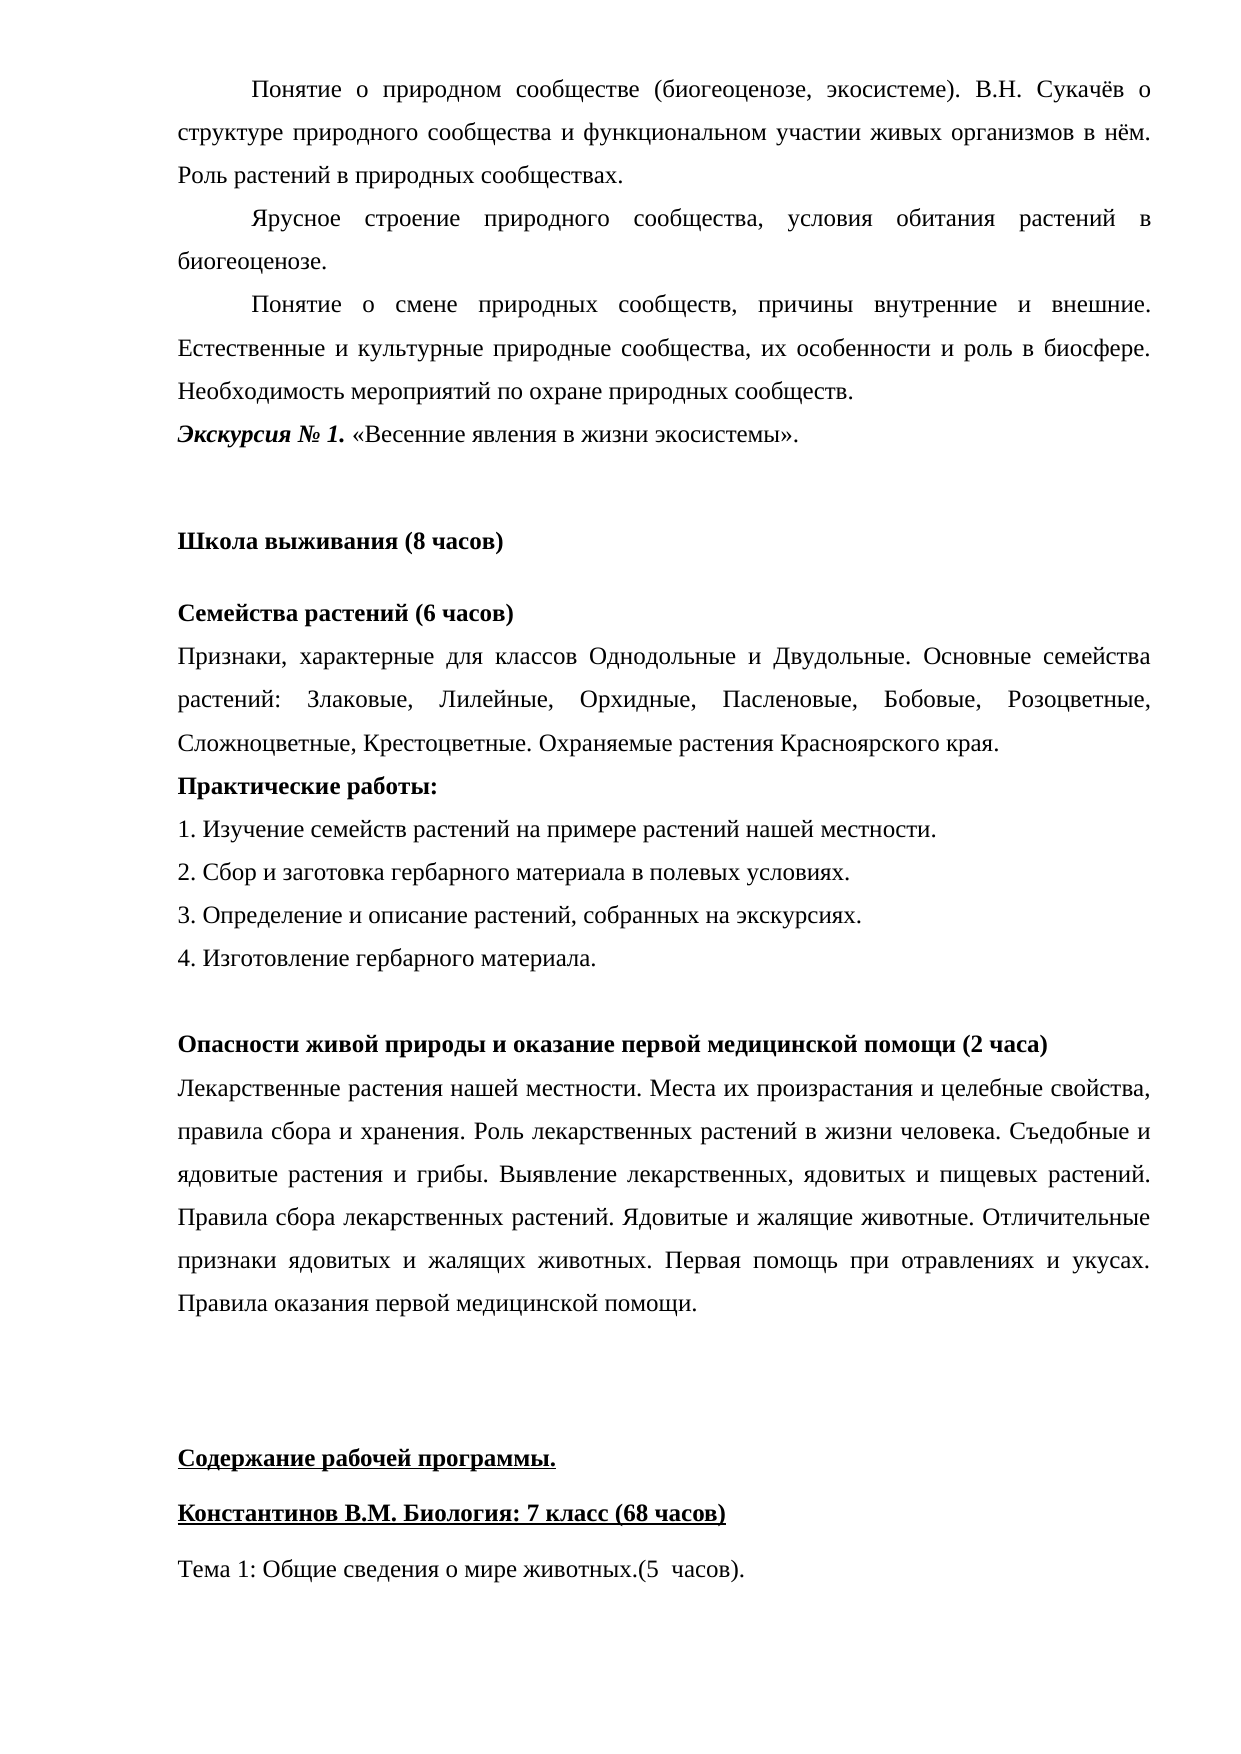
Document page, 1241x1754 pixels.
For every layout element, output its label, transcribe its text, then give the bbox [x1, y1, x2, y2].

text Тема 1: Общие сведения о мире животных.(5 часов). [177, 1554, 1152, 1583]
text Семейства растений (6 часов) [177, 598, 1152, 627]
text Экскурсия № 1. «Весенние явления в жизни экосистемы». [177, 419, 1152, 448]
text Опасности живой природы и оказание первой медицинской помощи (2 часа) [177, 1029, 1152, 1058]
text Лекарственные растения нашей местности. Места их произрастания и целебные свойства, правила сбора и хранения. Роль лекарственных растений в жизни человека. Съедобные и ядовитые растения и грибы. Выявление лекарственных, ядовитых и пищевых растений. Правила сбора лекарственных растений. Ядовитые и жалящие животные. Отличительные признаки ядовитых и жалящих животных. Первая помощь при отравлениях и укусах. Правила оказания первой медицинской помощи. [177, 1073, 1152, 1317]
text Понятие о смене природных сообществ, причины внутренние и внешние. Естественные и культурные природные сообщества, их особенности и роль в биосфере. Необходимость мероприятий по охране природных сообществ. [177, 289, 1152, 404]
text Ярусное строение природного сообщества, условия обитания растений в биогеоценозе. [177, 203, 1152, 275]
text Содержание рабочей программы. [177, 1443, 1152, 1471]
text Константинов В.М. Биология: 7 класс (68 часов) [177, 1498, 1152, 1527]
text 4. Изготовление гербарного материала. [177, 943, 1152, 972]
text Понятие о природном сообществе (биогеоценозе, экосистеме). В.Н. Сукачёв о структуре природного сообщества и функциональном участии живых организмов в нём. Роль растений в природных сообществах. [177, 74, 1152, 189]
text Признаки, характерные для классов Однодольные и Двудольные. Основные семейства растений: Злаковые, Лилейные, Орхидные, Пасленовые, Бобовые, Розоцветные, Сложноцветные, Крестоцветные. Охраняемые растения Красноярского края. [177, 641, 1152, 756]
text 2. Сбор и заготовка гербарного материала в полевых условиях. [177, 857, 1152, 886]
text 3. Определение и описание растений, собранных на экскурсиях. [177, 900, 1152, 929]
text Школа выживания (8 часов) [177, 526, 1152, 555]
text Практические работы: [177, 771, 1152, 799]
text 1. Изучение семейств растений на примере растений нашей местности. [177, 814, 1152, 843]
